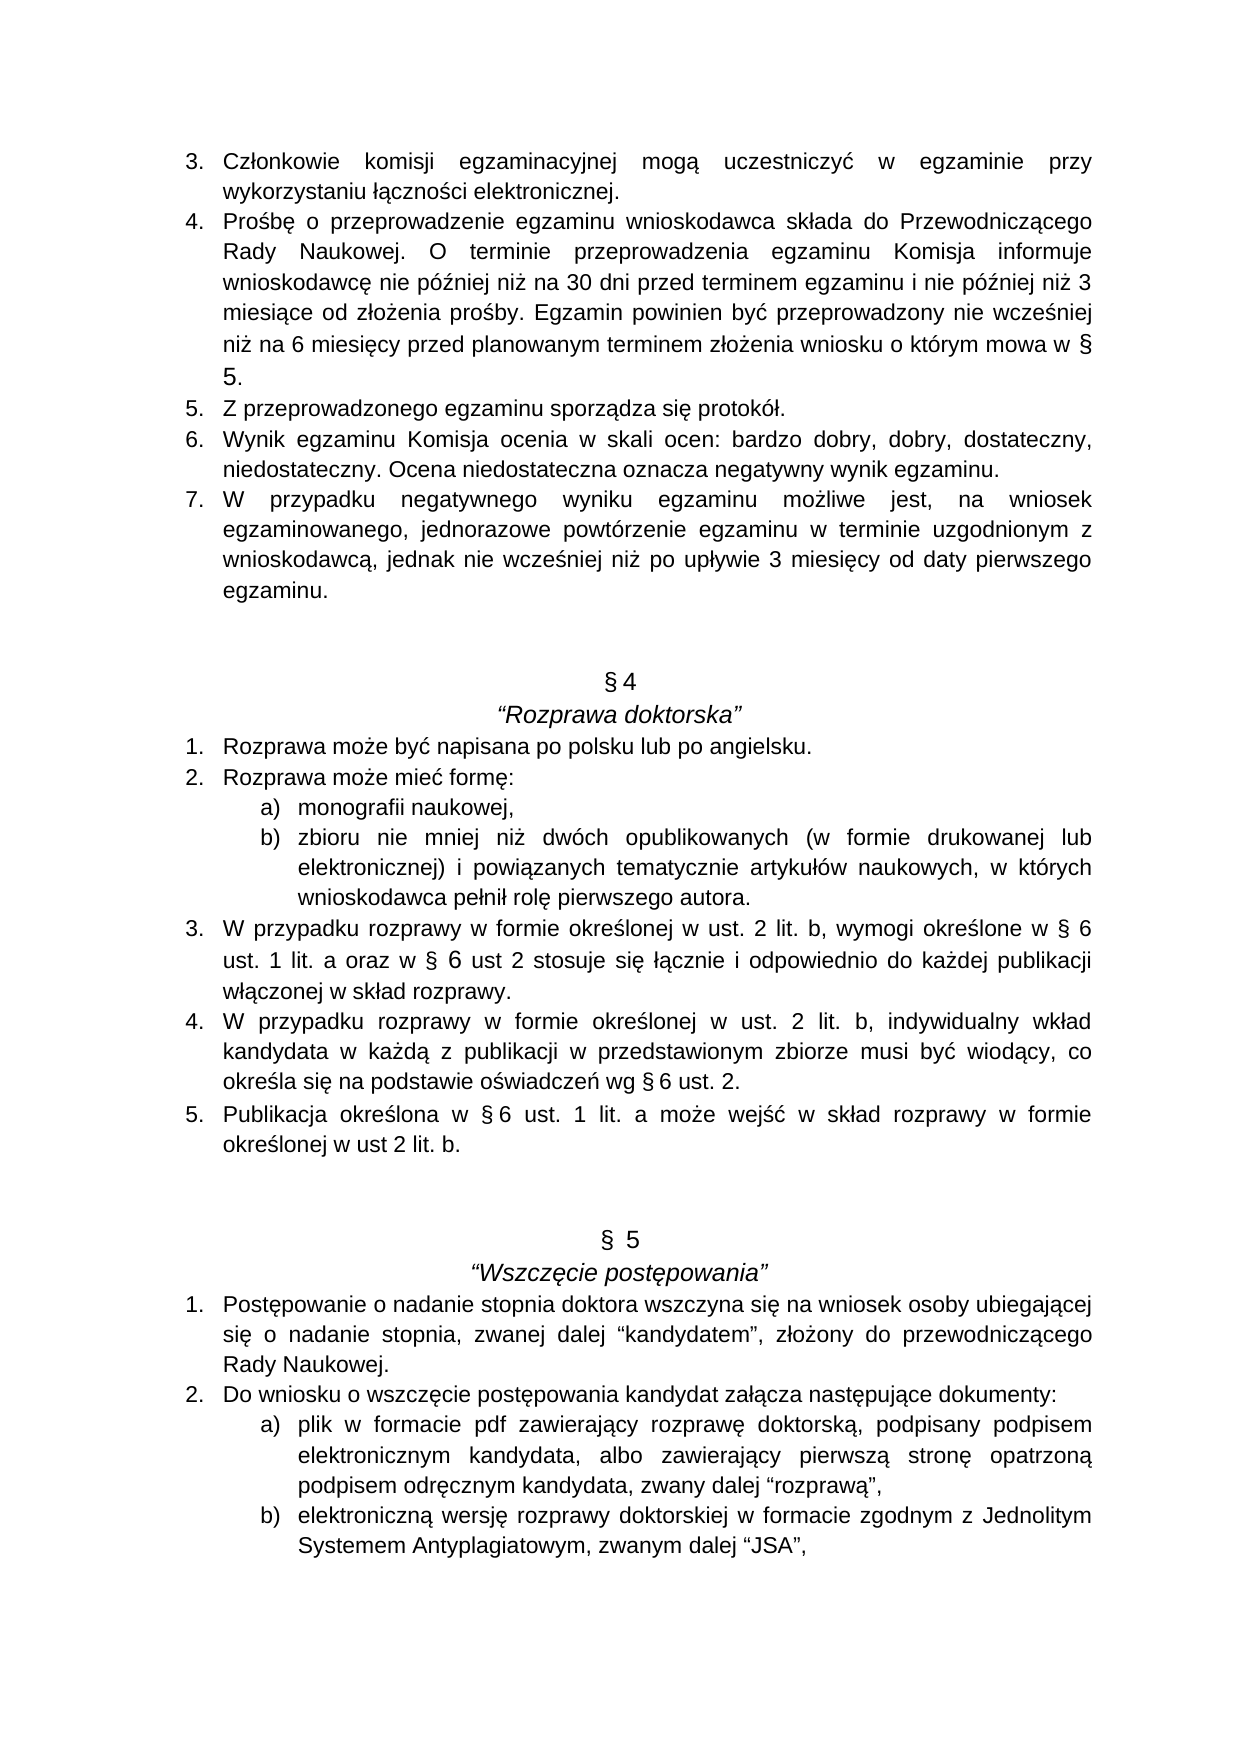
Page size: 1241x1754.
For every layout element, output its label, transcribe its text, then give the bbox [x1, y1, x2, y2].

text “Wszczęcie postępowania” [148, 1258, 1093, 1286]
list W przypadku negatywnego wyniku egzaminu możliwe jest, na wniosek egzaminowanego, jednorazowe powtórzenie egzaminu w terminie uzgodnionym z wnioskodawcą, jednak nie wcześniej niż po upływie 3 miesięcy od daty pierwszego egzaminu. [185, 486, 1093, 603]
list Członkowie komisji egzaminacyjnej mogą uczestniczyć w egzaminie przy wykorzystaniu łączności elektronicznej. [185, 148, 1093, 204]
list Z przeprowadzonego egzaminu sporządza się protokół. [185, 395, 1093, 422]
list Wynik egzaminu Komisja ocenia w skali ocen: bardzo dobry, dobry, dostateczny, niedostateczny. Ocena niedostateczna oznacza negatywny wynik egzaminu. [185, 426, 1093, 482]
text § 4 [148, 667, 1093, 696]
list Do wniosku o wszczęcie postępowania kandydat załącza następujące dokumenty: [185, 1381, 1093, 1408]
list Publikacja określona w § 6 ust. 1 lit. a może wejść w skład rozprawy w formie określonej w ust 2 lit. b. [185, 1098, 1093, 1157]
list Prośbę o przeprowadzenie egzaminu wnioskodawca składa do Przewodniczącego Rady Naukowej. O terminie przeprowadzenia egzaminu Komisja informuje wnioskodawcę nie później niż na 30 dni przed terminem egzaminu i nie później niż 3 miesiące od złożenia prośby. Egzamin powinien być przeprowadzony nie wcześniej niż na 6 miesięcy przed planowanym terminem złożenia wniosku o którym mowa w § 5. [185, 208, 1093, 391]
list monografii naukowej, [260, 794, 1093, 820]
list Postępowanie o nadanie stopnia doktora wszczyna się na wniosek osoby ubiegającej się o nadanie stopnia, zwanej dalej “kandydatem”, złożony do przewodniczącego Rady Naukowej. [185, 1291, 1093, 1377]
list plik w formacie pdf zawierający rozprawę doktorską, podpisany podpisem elektronicznym kandydata, albo zawierający pierwszą stronę opatrzoną podpisem odręcznym kandydata, zwany dalej “rozprawą”, [260, 1411, 1093, 1498]
list W przypadku rozprawy w formie określonej w ust. 2 lit. b, indywidualny wkład kandydata w każdą z publikacji w przedstawionym zbiorze musi być wiodący, co określa się na podstawie oświadczeń wg § 6 ust. 2. [185, 1008, 1093, 1095]
list Rozprawa może mieć formę: [185, 763, 1093, 790]
list Rozprawa może być napisana po polsku lub po angielsku. [185, 733, 1093, 759]
text “Rozprawa doktorska” [148, 700, 1093, 729]
list W przypadku rozprawy w formie określonej w ust. 2 lit. b, wymogi określone w § 6 ust. 1 lit. a oraz w § 6 ust 2 stosuje się łącznie i odpowiednio do każdej publikacji włączonej w skład rozprawy. [185, 914, 1093, 1004]
list zbioru nie mniej niż dwóch opublikowanych (w formie drukowanej lub elektronicznej) i powiązanych tematycznie artykułów naukowych, w których wnioskodawca pełnił rolę pierwszego autora. [260, 824, 1093, 911]
text § 5 [148, 1224, 1093, 1253]
list elektroniczną wersję rozprawy doktorskiej w formacie zgodnym z Jednolitym Systemem Antyplagiatowym, zwanym dalej “JSA”, [260, 1502, 1093, 1559]
